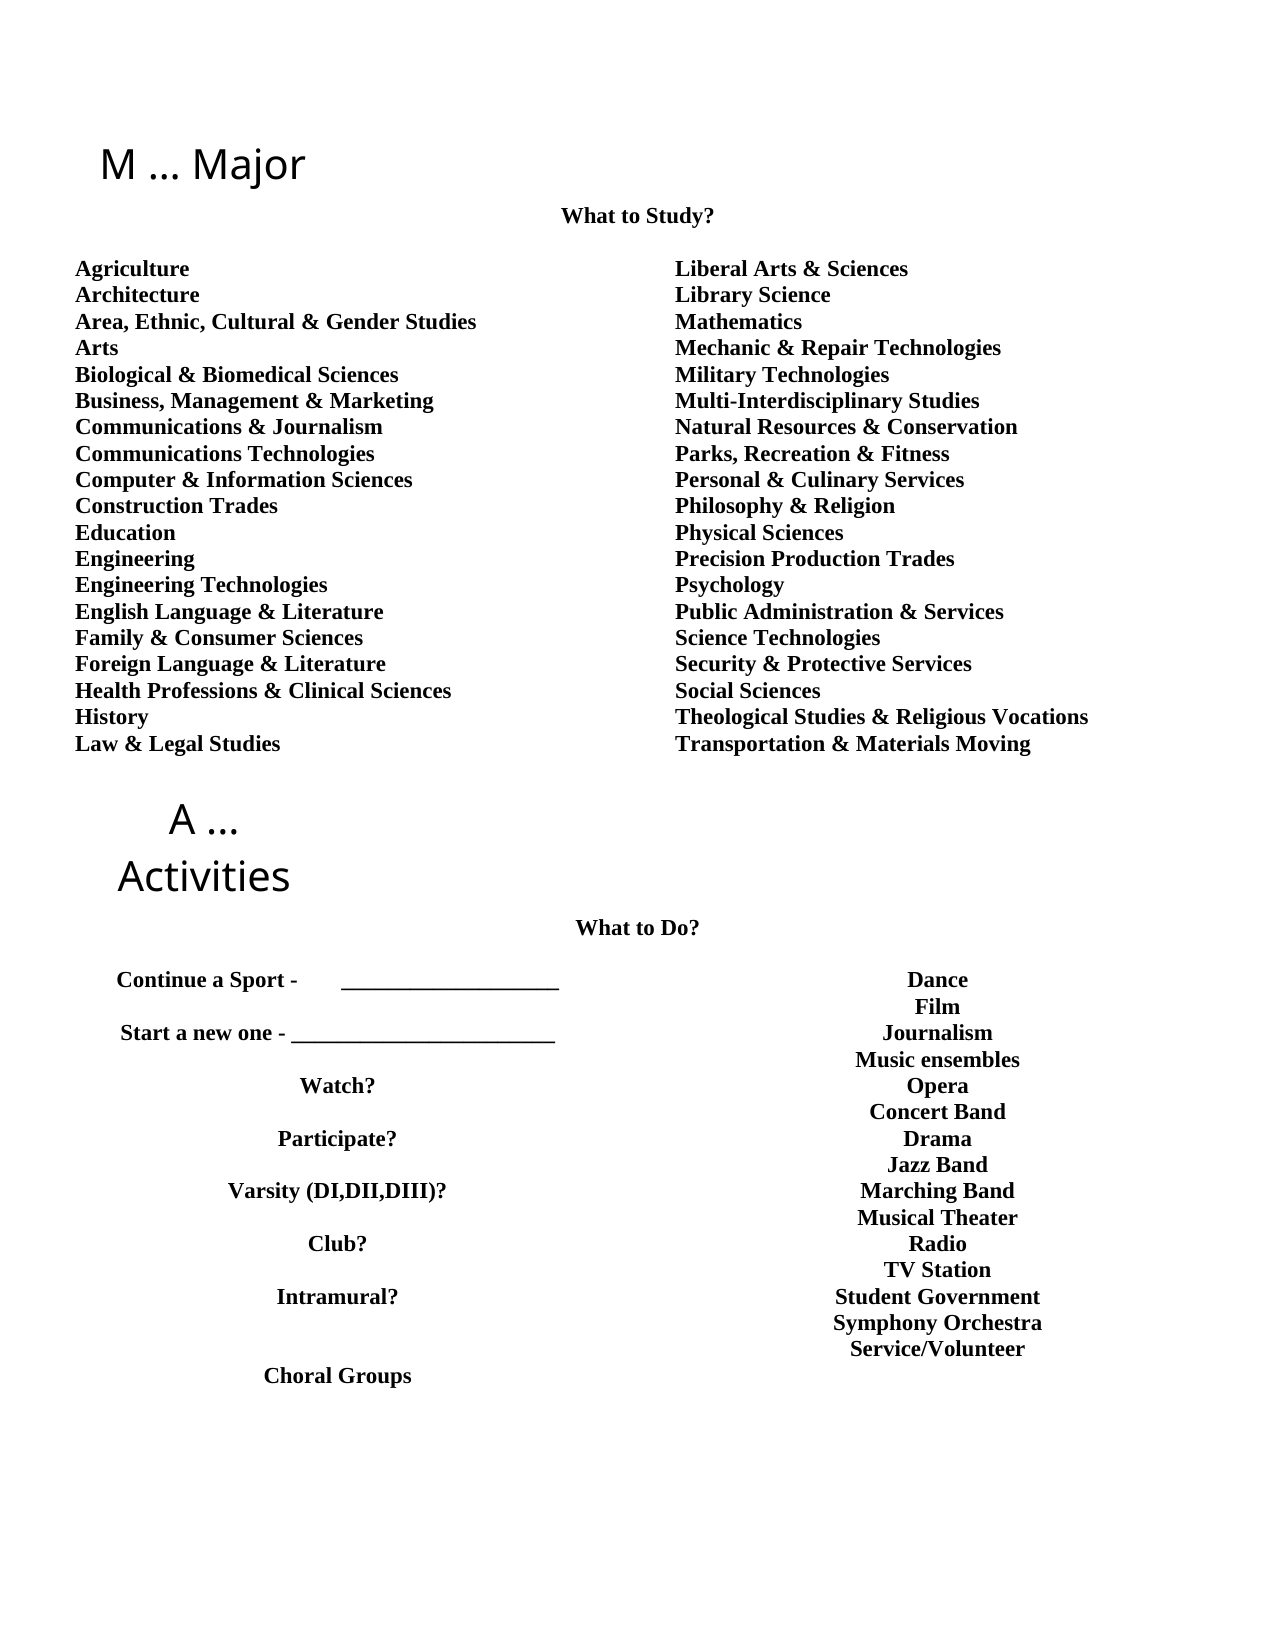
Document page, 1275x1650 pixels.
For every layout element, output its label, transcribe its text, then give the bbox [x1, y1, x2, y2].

text Student Government [675, 1283, 1200, 1309]
text Music ensembles [675, 1046, 1200, 1072]
text Concert Band [675, 1098, 1200, 1125]
text Journalism [675, 1019, 1200, 1046]
text Social Sciences [675, 677, 1200, 703]
text Transportation & Materials Moving [675, 729, 1200, 756]
text Dance [675, 967, 1200, 993]
text Varsity (DI,DII,DIII)? [75, 1177, 600, 1204]
text Symphony Orchestra [675, 1309, 1200, 1336]
text TV Station [675, 1256, 1200, 1283]
text Start a new one - _______________________ [75, 1019, 600, 1046]
text Area, Ethnic, Cultural & Gender Studies [75, 308, 600, 334]
text Intramural? [75, 1283, 600, 1309]
text Arts [75, 334, 600, 361]
text Communications & Journalism [75, 413, 600, 440]
text What to Study? [75, 202, 1200, 229]
text What to Do? [75, 914, 1200, 940]
text Foreign Language & Literature [75, 651, 600, 677]
text Agriculture [75, 255, 600, 282]
text Precision Production Trades [675, 545, 1200, 571]
text Communications Technologies [75, 440, 600, 466]
text Parks, Recreation & Fitness [675, 440, 1200, 466]
text Multi-Interdisciplinary Studies [675, 387, 1200, 413]
text English Language & Literature [75, 598, 600, 624]
text Service/Volunteer [675, 1336, 1200, 1362]
text Musical Theater [675, 1204, 1200, 1230]
text Participate? [75, 1125, 600, 1151]
text Philosophy & Religion [675, 492, 1200, 519]
text Natural Resources & Conservation [675, 413, 1200, 440]
text Architecture [75, 282, 600, 308]
text Personal & Culinary Services [675, 466, 1200, 492]
text Engineering Technologies [75, 571, 600, 598]
text Opera [675, 1072, 1200, 1098]
text Construction Trades [75, 492, 600, 519]
text Radio [675, 1230, 1200, 1256]
text Biological & Biomedical Sciences [75, 361, 600, 387]
text Business, Management & Marketing [75, 387, 600, 413]
text Family & Consumer Sciences [75, 624, 600, 651]
text Mechanic & Repair Technologies [675, 334, 1200, 361]
text Education [75, 519, 600, 545]
text Jazz Band [675, 1151, 1200, 1177]
text Science Technologies [675, 624, 1200, 651]
text History [75, 703, 600, 729]
text Psychology [675, 571, 1200, 598]
text Engineering [75, 545, 600, 571]
text Library Science [675, 282, 1200, 308]
text Physical Sciences [675, 519, 1200, 545]
text Drama [675, 1125, 1200, 1151]
text Choral Groups [75, 1362, 600, 1388]
text Film [675, 993, 1200, 1019]
text Law & Legal Studies [75, 729, 600, 756]
text Club? [75, 1230, 600, 1256]
text Marching Band [675, 1177, 1200, 1204]
text Health Professions & Clinical Sciences [75, 677, 600, 703]
text Public Administration & Services [675, 598, 1200, 624]
text Watch? [75, 1072, 600, 1098]
text Liberal Arts & Sciences [675, 255, 1200, 282]
text Military Technologies [675, 361, 1200, 387]
text Mathematics [675, 308, 1200, 334]
text Continue a Sport - ___________________ [75, 967, 600, 993]
text Security & Protective Services [675, 651, 1200, 677]
text Computer & Information Sciences [75, 466, 600, 492]
text Theological Studies & Religious Vocations [675, 703, 1200, 729]
